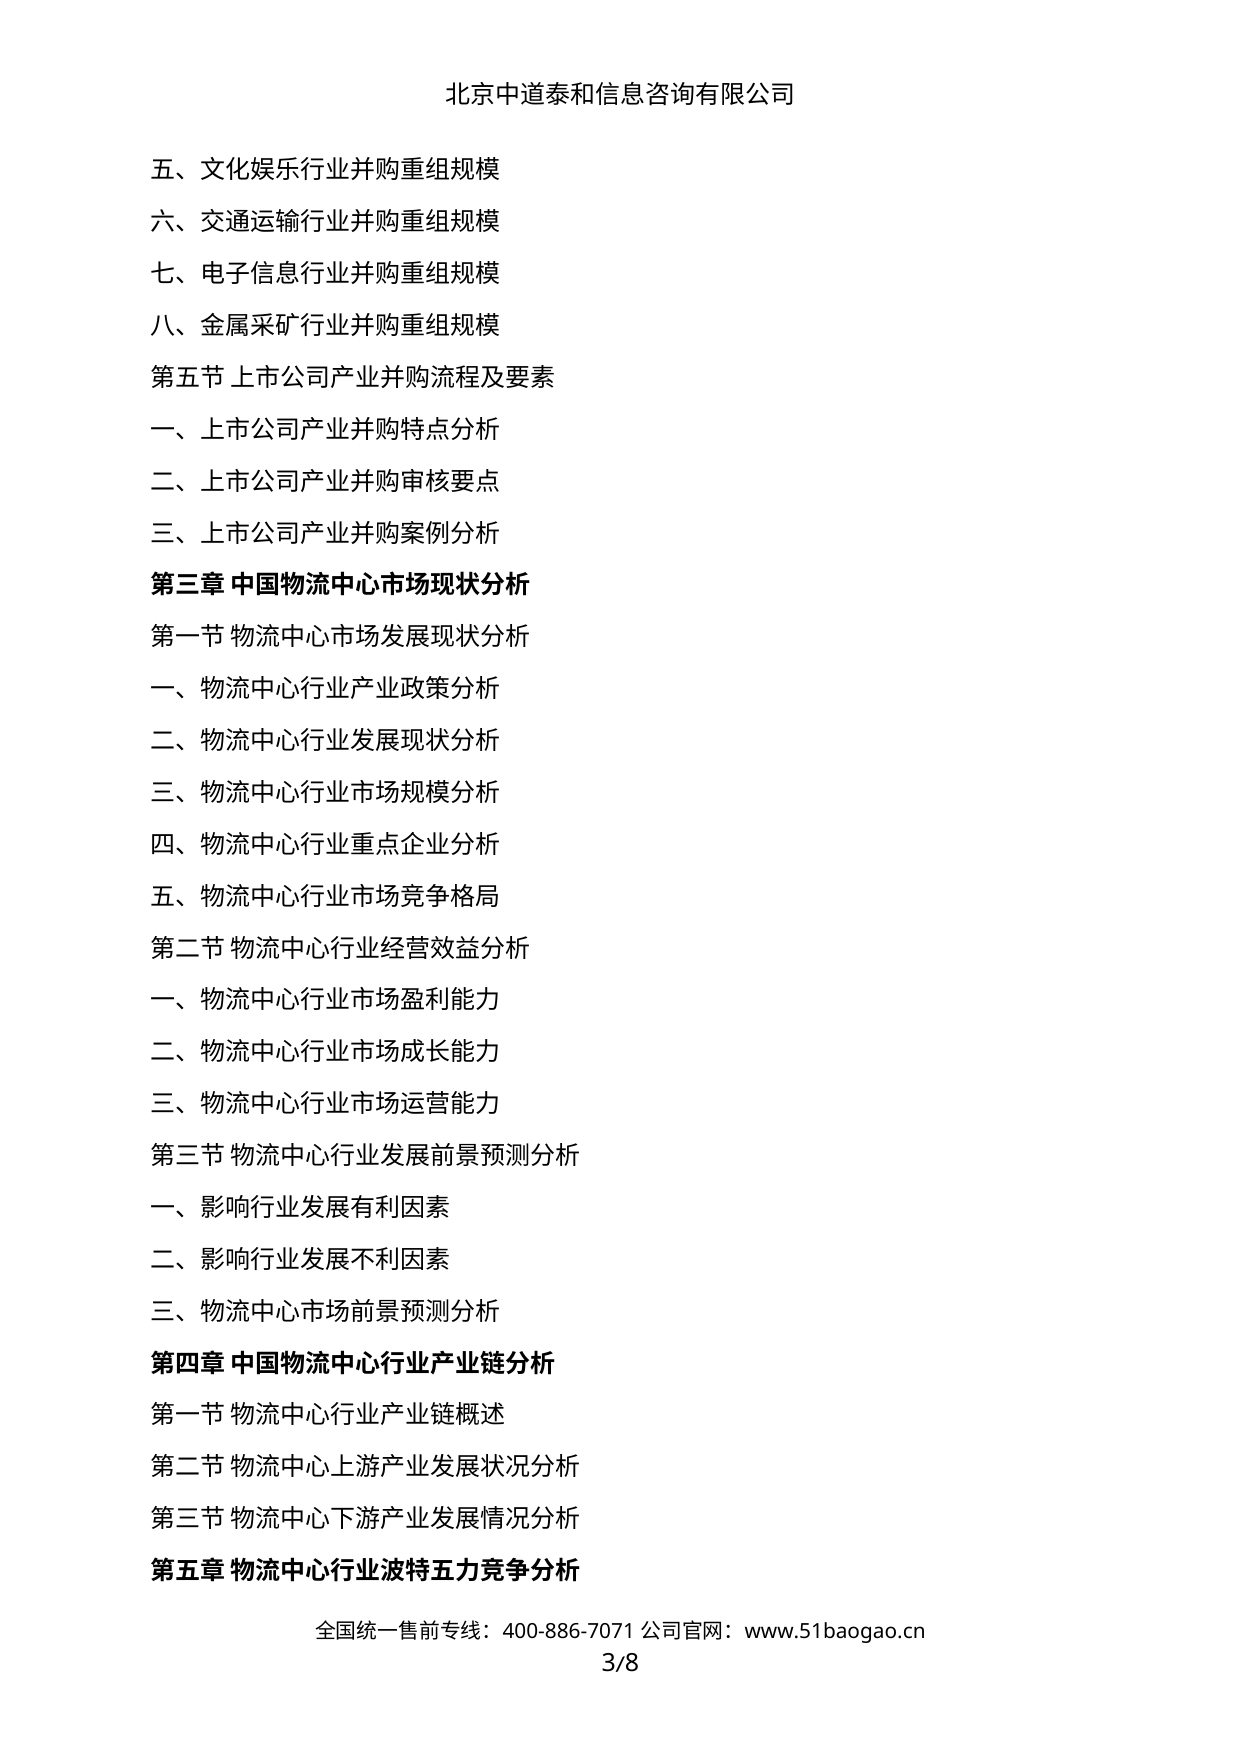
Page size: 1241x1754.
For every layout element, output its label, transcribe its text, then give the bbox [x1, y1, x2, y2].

text 三、物流中心市场前景预测分析 [150, 1291, 1090, 1327]
text 三、上市公司产业并购案例分析 [150, 513, 1090, 549]
text 二、影响行业发展不利因素 [150, 1239, 1090, 1276]
text 第三节 物流中心行业发展前景预测分析 [150, 1136, 1090, 1172]
text 第二节 物流中心行业经营效益分析 [150, 928, 1090, 964]
text 一、物流中心行业产业政策分析 [150, 669, 1090, 705]
text 第五节 上市公司产业并购流程及要素 [150, 357, 1090, 394]
text 二、上市公司产业并购审核要点 [150, 461, 1090, 497]
text 第一节 物流中心行业产业链概述 [150, 1395, 1090, 1431]
text 一、物流中心行业市场盈利能力 [150, 980, 1090, 1016]
text 五、文化娱乐行业并购重组规模 [150, 150, 1090, 186]
text 第三章 中国物流中心市场现状分析 [150, 565, 1090, 601]
text 第三节 物流中心下游产业发展情况分析 [150, 1499, 1090, 1535]
text 二、物流中心行业市场成长能力 [150, 1032, 1090, 1068]
text 一、上市公司产业并购特点分析 [150, 409, 1090, 446]
text 三、物流中心行业市场运营能力 [150, 1084, 1090, 1120]
text 一、影响行业发展有利因素 [150, 1187, 1090, 1224]
text 四、物流中心行业重点企业分析 [150, 824, 1090, 861]
text 第四章 中国物流中心行业产业链分析 [150, 1343, 1090, 1379]
text 第二节 物流中心上游产业发展状况分析 [150, 1447, 1090, 1483]
text 三、物流中心行业市场规模分析 [150, 772, 1090, 809]
text 二、物流中心行业发展现状分析 [150, 721, 1090, 757]
text 五、物流中心行业市场竞争格局 [150, 876, 1090, 912]
text 六、交通运输行业并购重组规模 [150, 202, 1090, 238]
text 七、电子信息行业并购重组规模 [150, 254, 1090, 290]
text 八、金属采矿行业并购重组规模 [150, 306, 1090, 342]
text 第五章 物流中心行业波特五力竞争分析 [150, 1551, 1090, 1587]
text 第一节 物流中心市场发展现状分析 [150, 617, 1090, 653]
